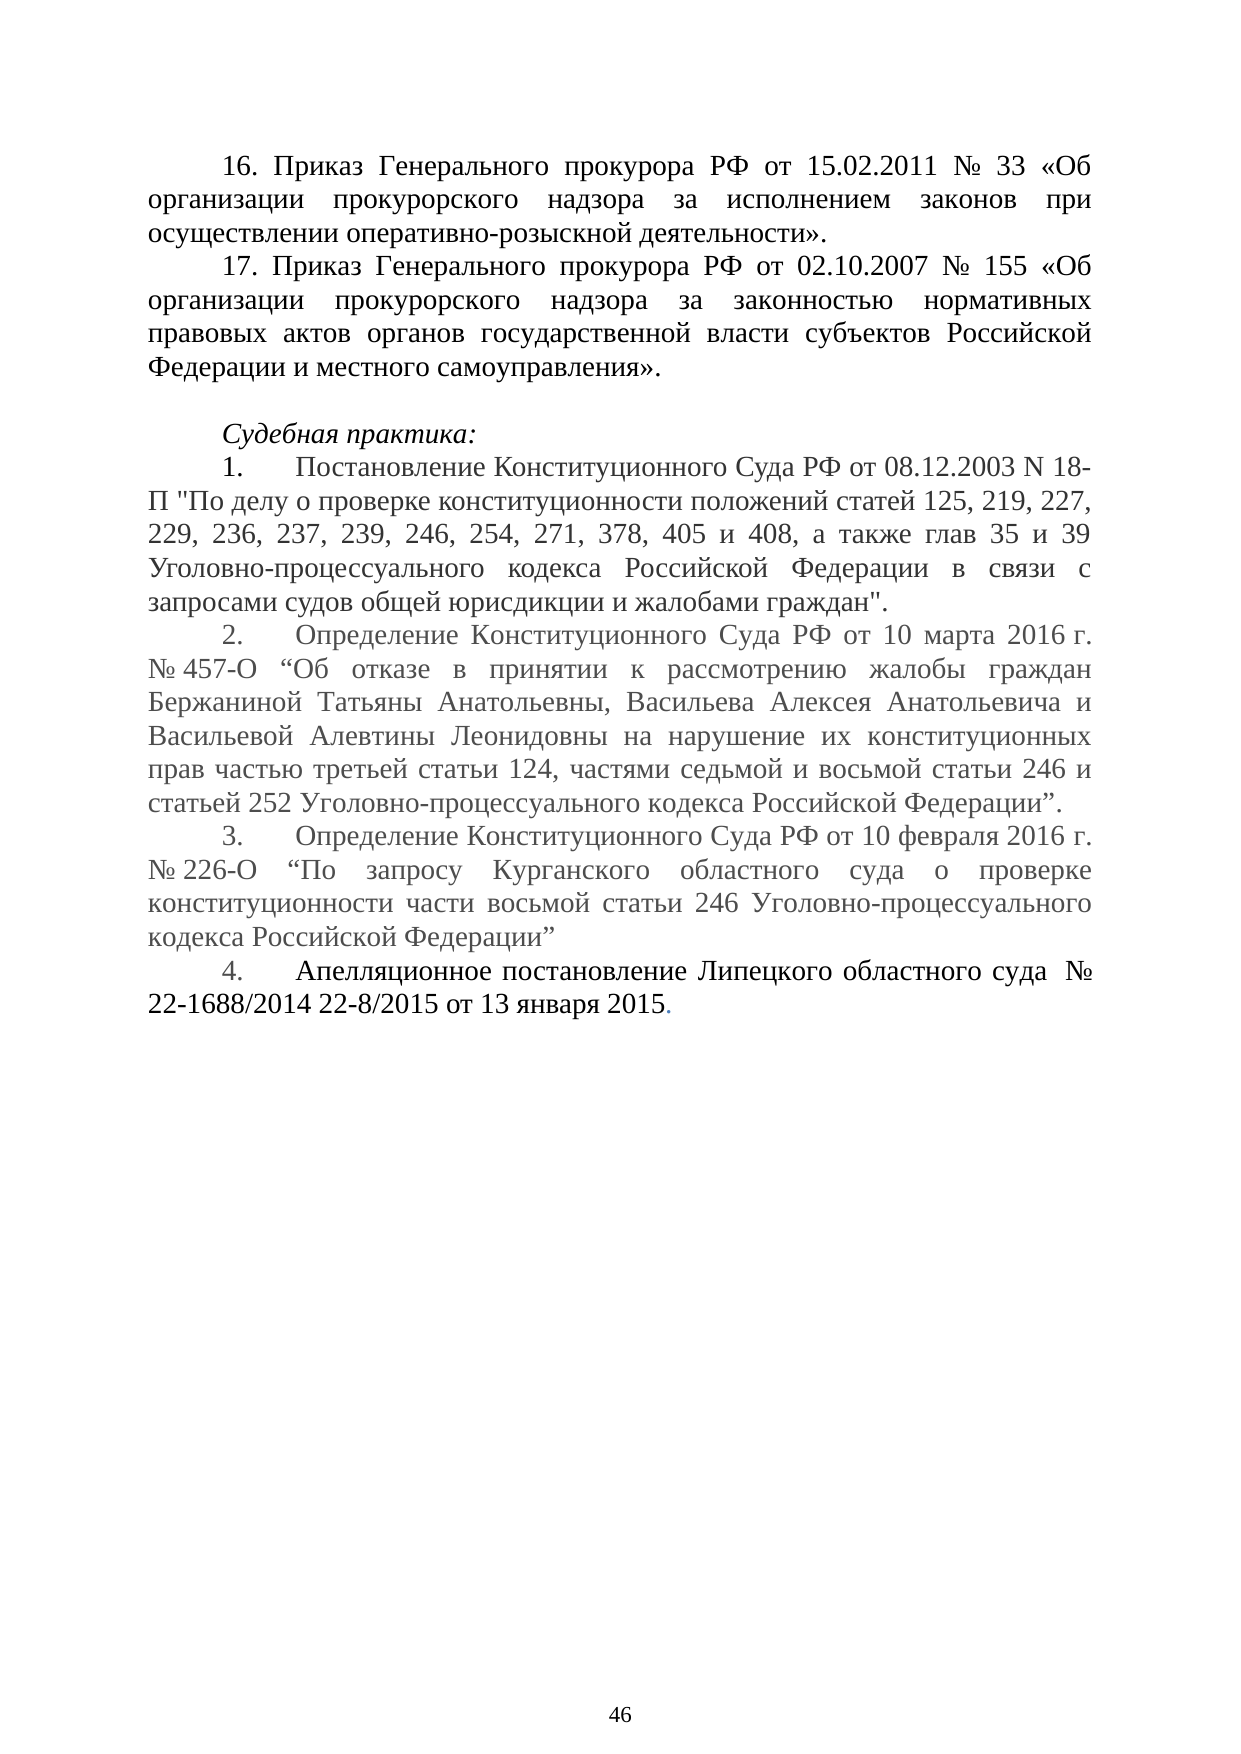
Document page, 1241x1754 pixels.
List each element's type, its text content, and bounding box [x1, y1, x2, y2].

list Апелляционное постановление Липецкого областного суда № 22-1688/2014 22-8/2015 от 13 января 2015. [148, 953, 1092, 1020]
list Определение Конституционного Суда РФ от 10 марта 2016 г. № 457-О “Об отказе в принятии к рассмотрению жалобы граждан Бержаниной Татьяны Анатольевны, Васильева Алексея Анатольевича и Васильевой Алевтины Леонидовны на нарушение их конституционных прав частью третьей статьи 124, частями седьмой и восьмой статьи 246 и статьей 252 Уголовно-процессуального кодекса Российской Федерации”. [148, 617, 1092, 818]
text 16. Приказ Генерального прокурора РФ от 15.02.2011 № 33 «Об организации прокурорского надзора за исполнением законов при осуществлении оперативно-розыскной деятельности». [148, 148, 1092, 248]
text Судебная практика: [148, 416, 1092, 449]
list Постановление Конституционного Суда РФ от 08.12.2003 N 18-П "По делу о проверке конституционности положений статей 125, 219, 227, 229, 236, 237, 239, 246, 254, 271, 378, 405 и 408, а также глав 35 и 39 Уголовно-процессуального кодекса Российской Федерации в связи с запросами судов общей юрисдикции и жалобами граждан". [148, 449, 1092, 617]
text 17. Приказ Генерального прокурора РФ от 02.10.2007 № 155 «Об организации прокурорского надзора за законностью нормативных правовых актов органов государственной власти субъектов Российской Федерации и местного самоуправления». [148, 248, 1092, 382]
list Определение Конституционного Суда РФ от 10 февраля 2016 г. № 226-О “По запросу Курганского областного суда о проверке конституционности части восьмой статьи 246 Уголовно-процессуального кодекса Российской Федерации” [148, 818, 1092, 953]
